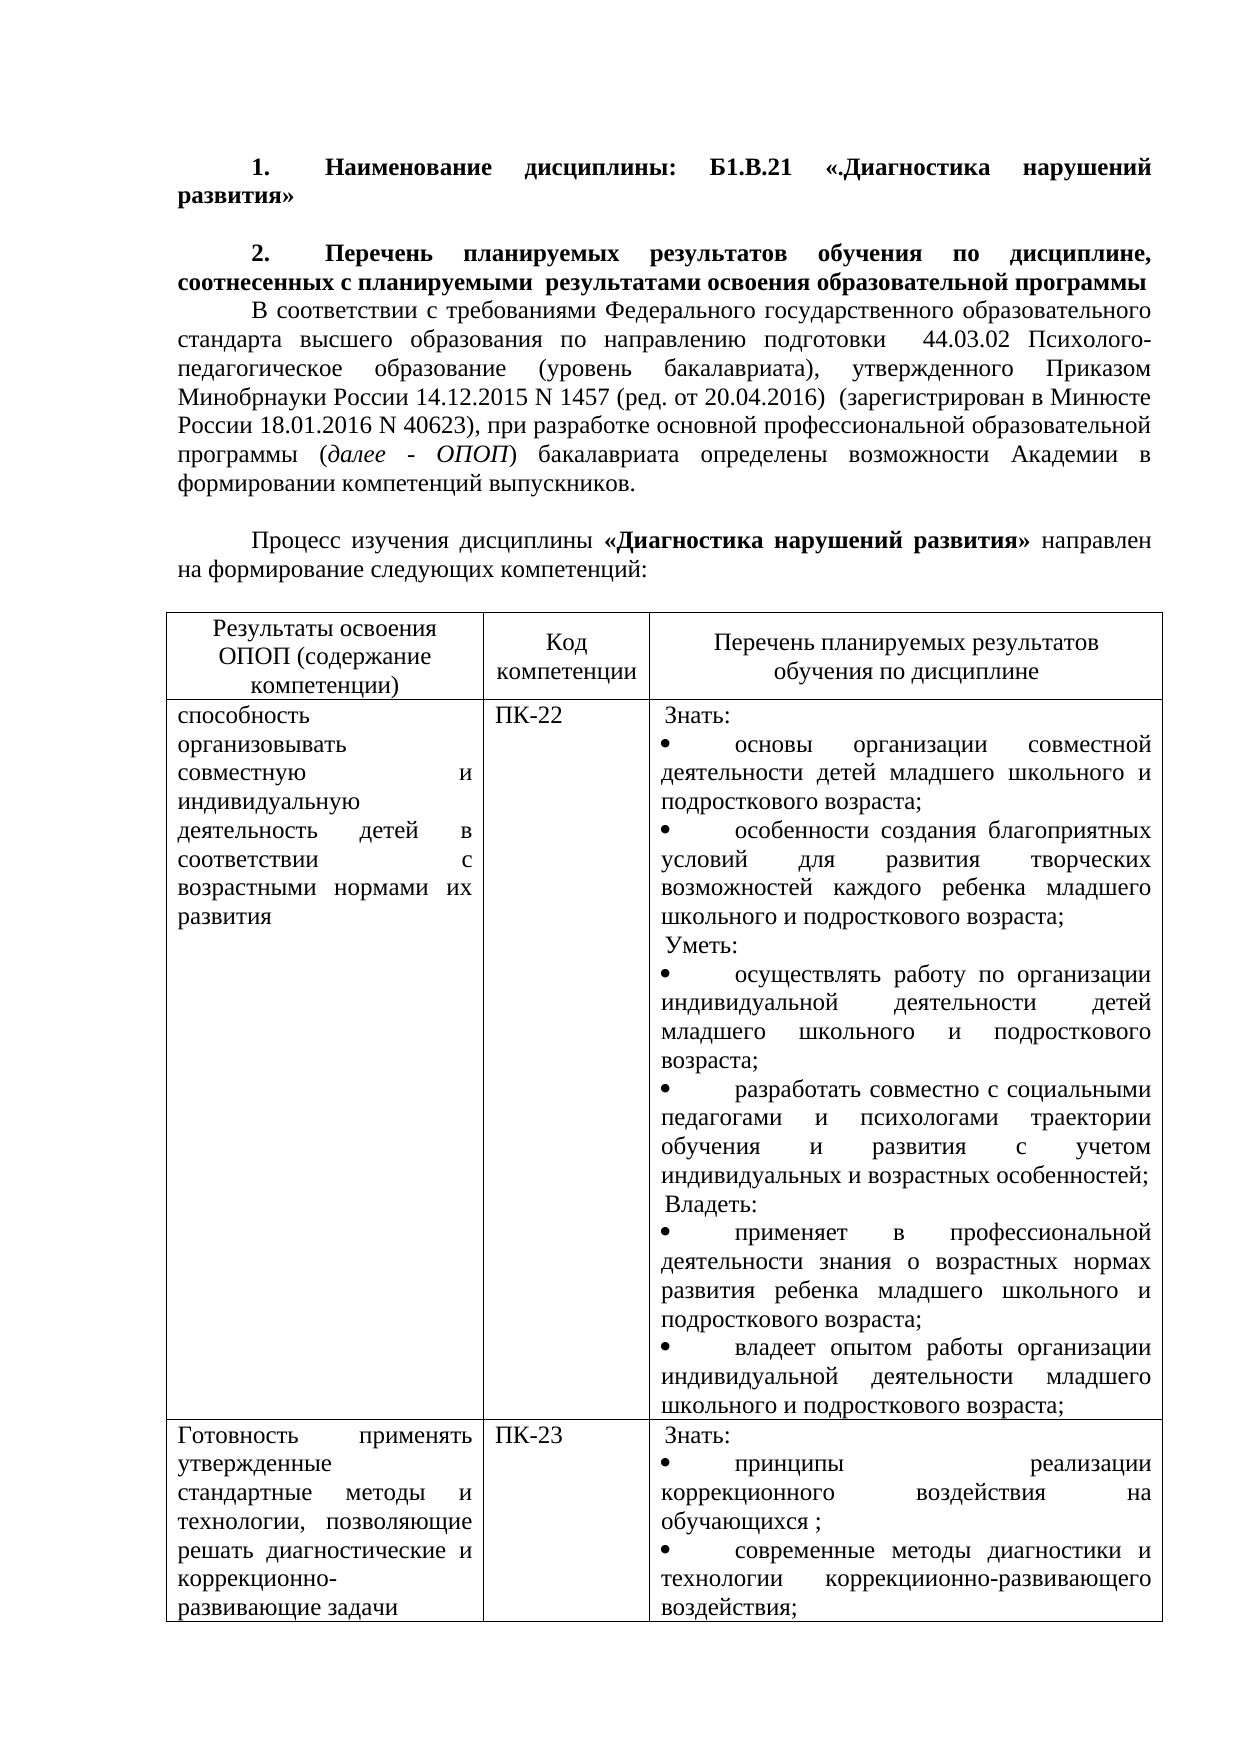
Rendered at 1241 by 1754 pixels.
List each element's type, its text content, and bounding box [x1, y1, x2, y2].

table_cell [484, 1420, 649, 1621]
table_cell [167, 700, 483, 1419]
list Наименование дисциплины: Б1.В.21 «.Диагностика нарушений развития» [177, 152, 1152, 209]
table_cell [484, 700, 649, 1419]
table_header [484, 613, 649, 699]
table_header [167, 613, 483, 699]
text Процесс изучения дисциплины «Диагностика нарушений развития» направлен на формирование следующих компетенций: [177, 525, 1152, 583]
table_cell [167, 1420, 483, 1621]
list Перечень планируемых результатов обучения по дисциплине, соотнесенных с планируемыми результатами освоения образовательной программы [177, 238, 1152, 295]
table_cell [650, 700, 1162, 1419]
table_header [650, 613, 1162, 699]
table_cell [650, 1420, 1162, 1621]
text В соответствии с требованиями Федерального государственного образовательного стандарта высшего образования по направлению подготовки 44.03.02 Психолого-педагогическое образование (уровень бакалавриата), утвержденного Приказом Минобрнауки России 14.12.2015 N 1457 (ред. от 20.04.2016) (зарегистрирован в Минюсте России 18.01.2016 N 40623), при разработке основной профессиональной образовательной программы (далее - ОПОП) бакалавриата определены возможности Академии в формировании компетенций выпускников. [177, 295, 1152, 497]
